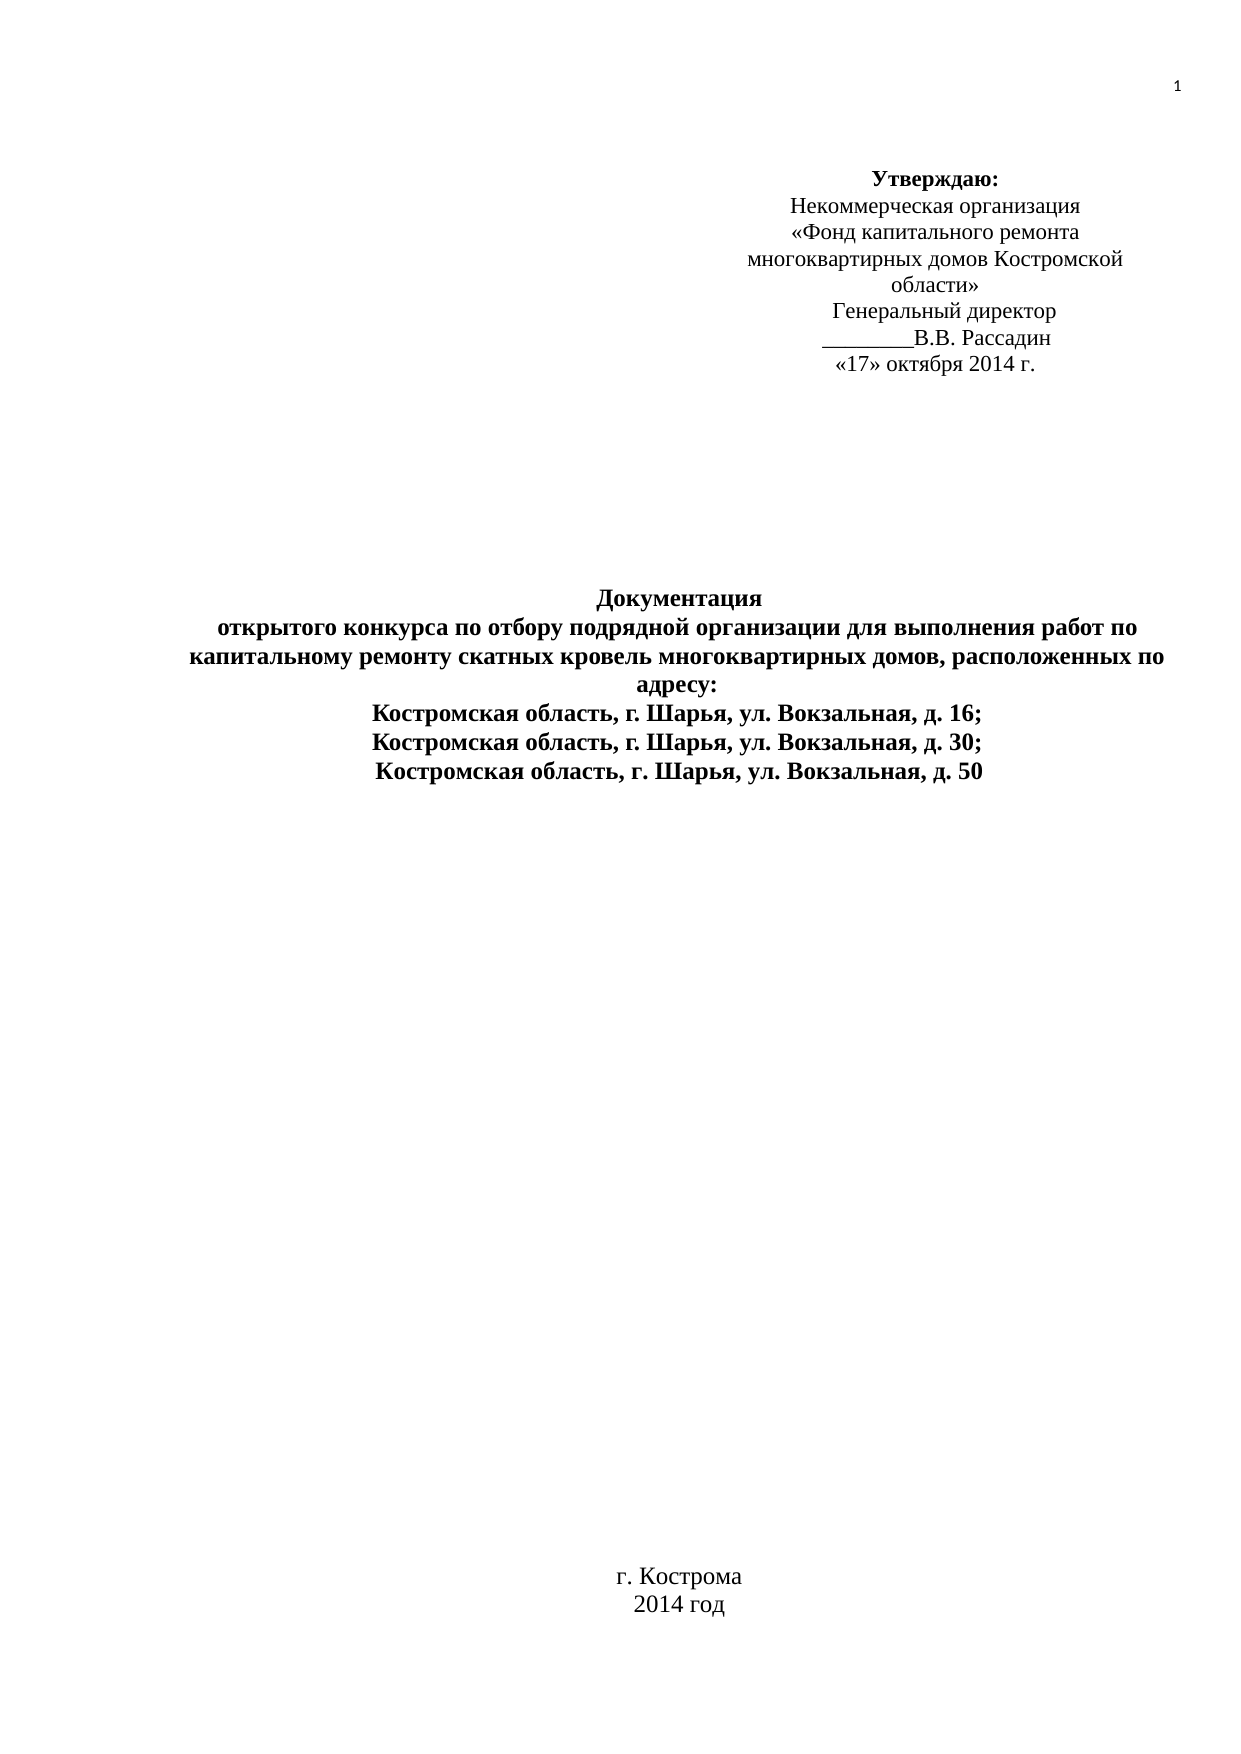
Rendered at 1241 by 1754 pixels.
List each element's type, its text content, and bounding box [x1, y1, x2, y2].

list открытого конкурса по отбору подрядной организации для выполнения работ по капитальному ремонту скатных кровель многоквартирных домов, расположенных по адресу: [177, 612, 1177, 698]
list Костромская область, г. Шарья, ул. Вокзальная, д. 30; [177, 727, 1177, 756]
text Документация [177, 583, 1181, 612]
text 2014 год [177, 1589, 1181, 1618]
text г. Кострома [177, 1561, 1181, 1589]
list Костромская область, г. Шарья, ул. Вокзальная, д. 16; [177, 698, 1177, 727]
text Костромская область, г. Шарья, ул. Вокзальная, д. 50 [177, 756, 1181, 784]
